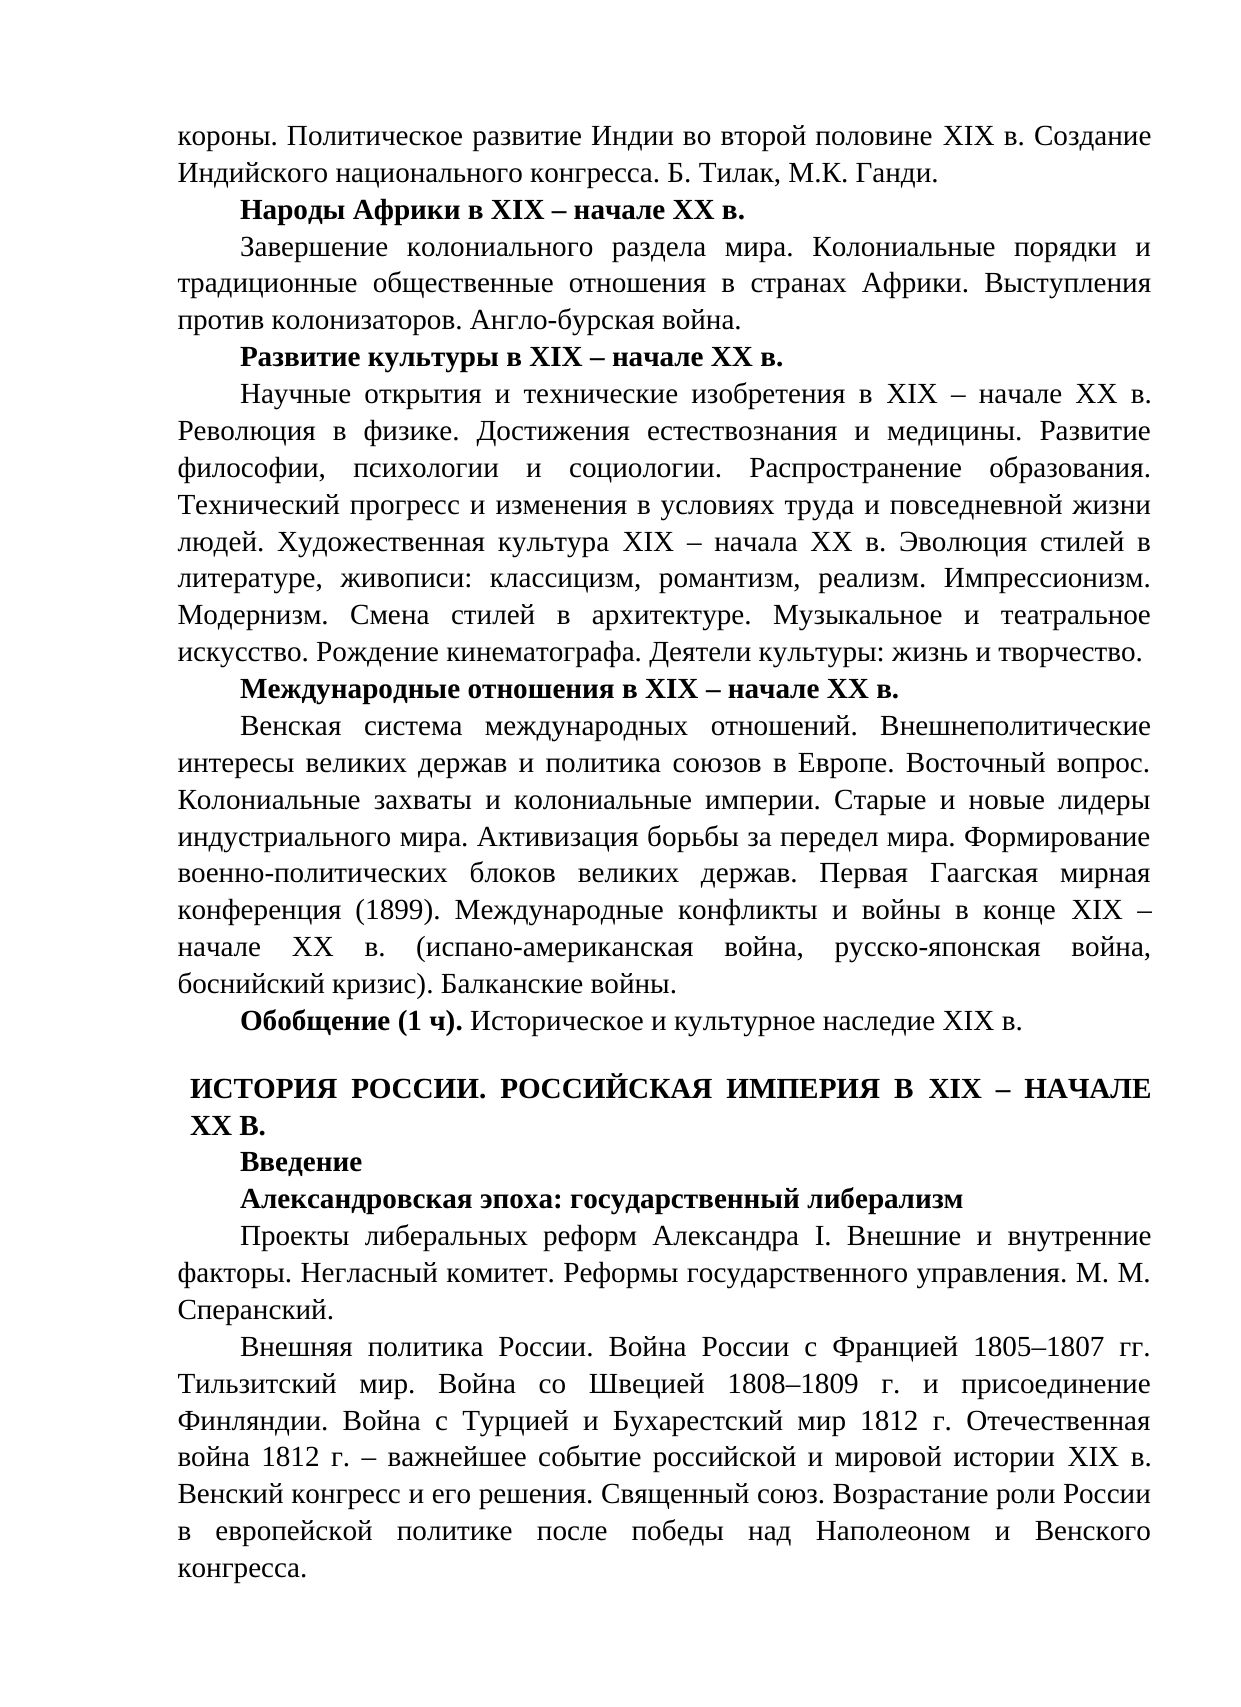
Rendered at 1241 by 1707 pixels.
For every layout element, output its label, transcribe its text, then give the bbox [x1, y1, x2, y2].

text Научные открытия и технические изобретения в XIX – начале ХХ в. Революция в физике. Достижения естествознания и медицины. Развитие философии, психологии и социологии. Распространение образования. Технический прогресс и изменения в условиях труда и повседневной жизни людей. Художественная культура XIX – начала ХХ в. Эволюция стилей в литературе, живописи: классицизм, романтизм, реализм. Импрессионизм. Модернизм. Смена стилей в архитектуре. Музыкальное и театральное искусство. Рождение кинематографа. Деятели культуры: жизнь и творчество. [177, 376, 1152, 668]
text Международные отношения в XIX – начале XX в. [177, 671, 1152, 705]
text Развитие культуры в XIX – начале ХХ в. [177, 339, 1152, 373]
text Введение [177, 1144, 1152, 1178]
text Внешняя политика России. Война России с Францией 1805–1807 гг. Тильзитский мир. Война со Швецией 1808–1809 г. и присоединение Финляндии. Война с Турцией и Бухарестский мир 1812 г. Отечественная война 1812 г. – важнейшее событие российской и мировой истории XIX в. Венский конгресс и его решения. Священный союз. Возрастание роли России в европейской политике после победы над Наполеоном и Венского конгресса. [177, 1329, 1152, 1584]
text Александровская эпоха: государственный либерализм [177, 1181, 1152, 1215]
text Обобщение (1 ч). Историческое и культурное наследие XIX в. [177, 1003, 1152, 1037]
text Венская система международных отношений. Внешнеполитические интересы великих держав и политика союзов в Европе. Восточный вопрос. Колониальные захваты и колониальные империи. Старые и новые лидеры индустриального мира. Активизация борьбы за передел мира. Формирование военно-политических блоков великих держав. Первая Гаагская мирная конференция (1899). Международные конфликты и войны в конце XIX – начале ХХ в. (испано-американская война, русско-японская война, боснийский кризис). Балканские войны. [177, 708, 1152, 1000]
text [177, 118, 1152, 188]
text Завершение колониального раздела мира. Колониальные порядки и традиционные общественные отношения в странах Африки. Выступления против колонизаторов. Англо-бурская война. [177, 229, 1152, 336]
text ИСТОРИЯ РОССИИ. РОССИЙСКАЯ ИМПЕРИЯ В XIX – НАЧАЛЕ XX В. [190, 1071, 1152, 1141]
text Проекты либеральных реформ Александра I. Внешние и внутренние факторы. Негласный комитет. Реформы государственного управления. М. М. Сперанский. [177, 1218, 1152, 1326]
text Народы Африки в ХIХ – начале ХХ в. [177, 192, 1152, 225]
